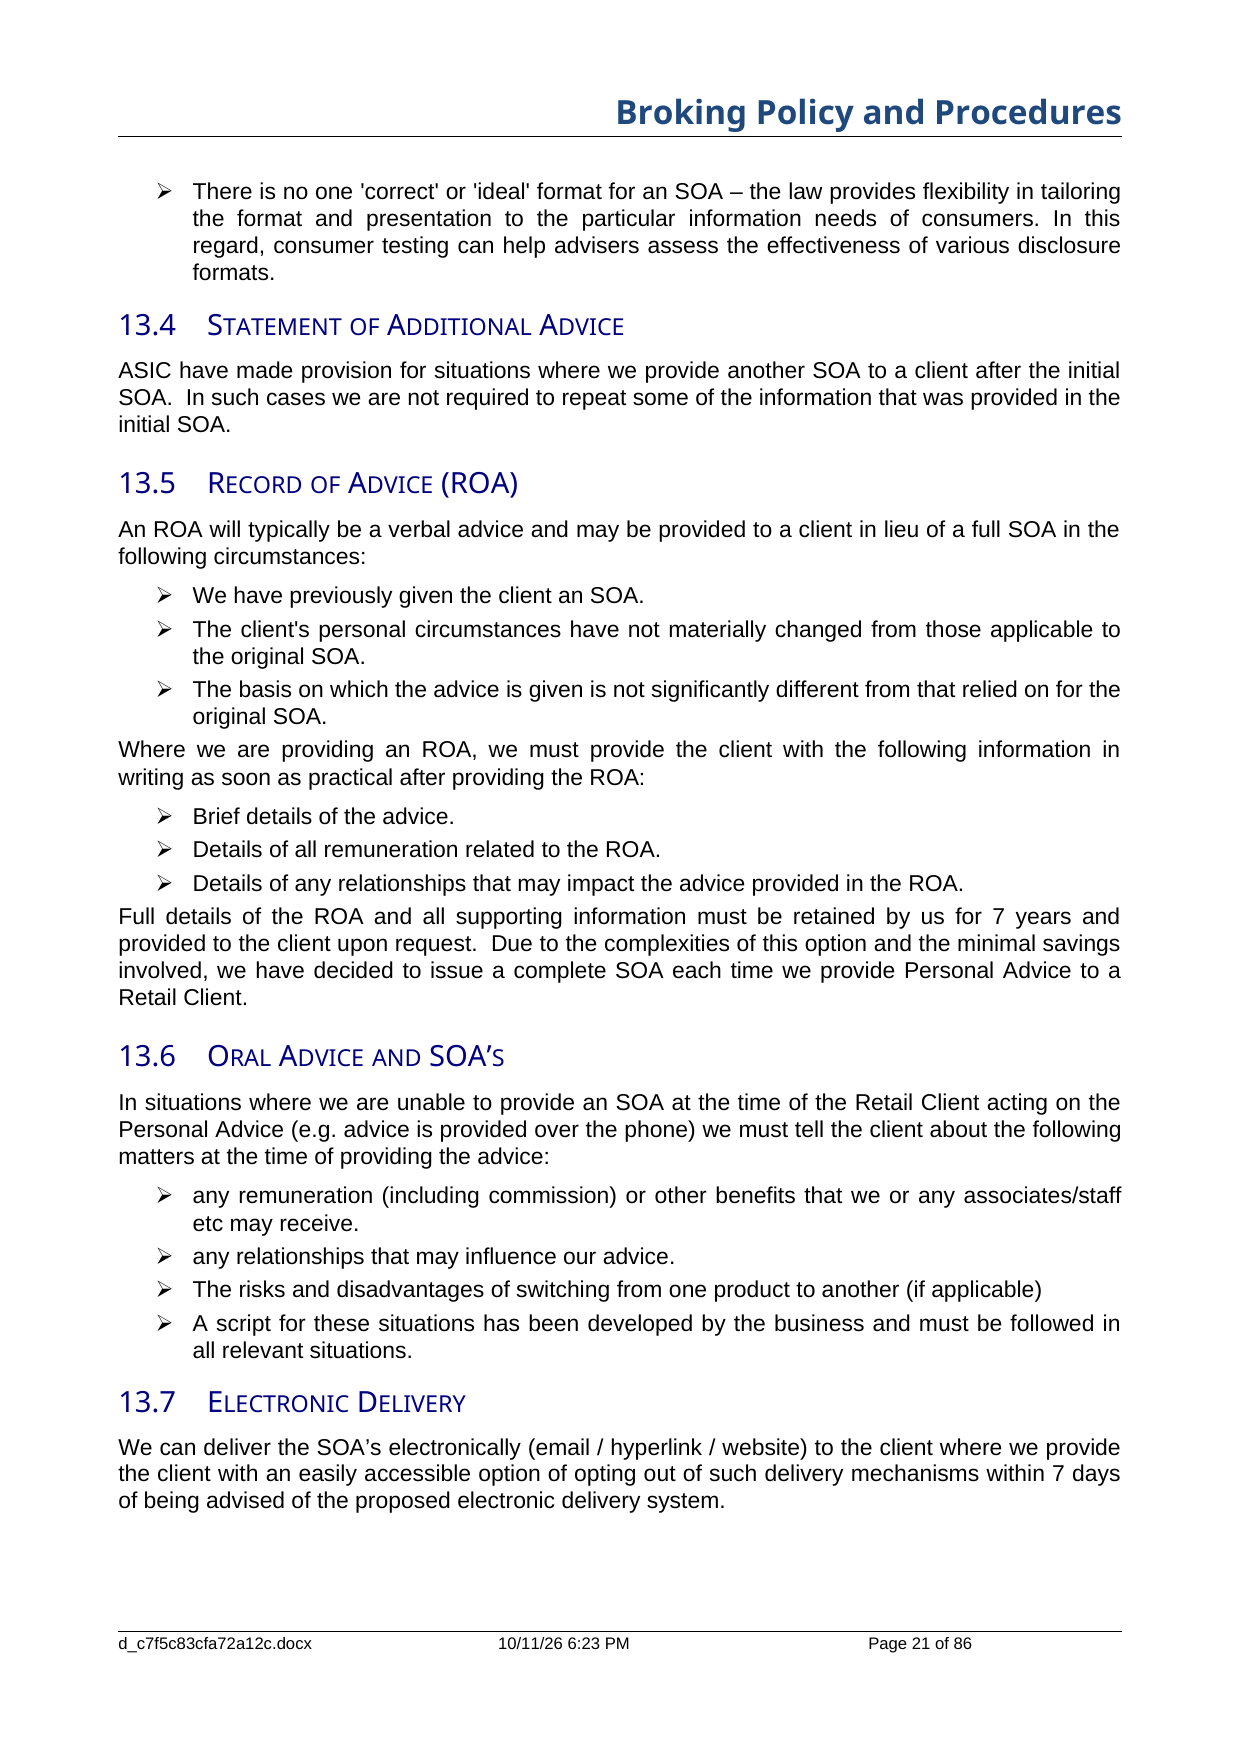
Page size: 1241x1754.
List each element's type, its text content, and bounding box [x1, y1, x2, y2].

text We have previously given the client an SOA. [155, 582, 1122, 609]
text There is no one 'correct' or 'ideal' format for an SOA – the law provides flexibility in tailoring the format and presentation to the particular information needs of consumers. In this regard, consumer testing can help advisers assess the effectiveness of various disclosure formats. [155, 177, 1122, 286]
text In situations where we are unable to provide an SOA at the time of the Retail Client acting on the Personal Advice (e.g. advice is provided over the phone) we must tell the client about the following matters at the time of providing the advice: [118, 1088, 1122, 1169]
text An ROA will typically be a verbal advice and may be provided to a client in lieu of a full SOA in the following circumstances: [118, 515, 1122, 569]
text Details of any relationships that may impact the advice provided in the ROA. [155, 869, 1122, 896]
text The client's personal circumstances have not materially changed from those applicable to the original SOA. [155, 615, 1122, 669]
text Where we are providing an ROA, we must provide the client with the following information in writing as soon as practical after providing the ROA: [118, 736, 1122, 790]
text Brief details of the advice. [155, 802, 1122, 829]
text Details of all remuneration related to the ROA. [155, 836, 1122, 863]
text ASIC have made provision for situations where we provide another SOA to a client after the initial SOA. In such cases we are not required to repeat some of the information that was provided in the initial SOA. [118, 356, 1122, 438]
subtitle Statement of Additional Advice [118, 304, 1122, 344]
subtitle Record of Advice (ROA) [118, 463, 1122, 502]
text The risks and disadvantages of switching from one product to another (if applicable) [155, 1275, 1122, 1302]
text The basis on which the advice is given is not significantly different from that relied on for the original SOA. [155, 675, 1122, 729]
text We can deliver the SOA’s electronically (email / hyperlink / website) to the client where we provide the client with an easily accessible option of opting out of such delivery mechanisms within 7 days of being advised of the proposed electronic delivery system. [118, 1434, 1122, 1513]
subtitle Oral Advice and SOA’s [118, 1036, 1122, 1075]
text any remuneration (including commission) or other benefits that we or any associates/staff etc may receive. [155, 1182, 1122, 1236]
text any relationships that may influence our advice. [155, 1242, 1122, 1269]
subtitle Electronic Delivery [118, 1382, 1122, 1421]
text Full details of the ROA and all supporting information must be retained by us for 7 years and provided to the client upon request. Due to the complexities of this option and the minimal savings involved, we have decided to issue a complete SOA each time we provide Personal Advice to a Retail Client. [118, 902, 1122, 1011]
text A script for these situations has been developed by the business and must be followed in all relevant situations. [155, 1309, 1122, 1363]
